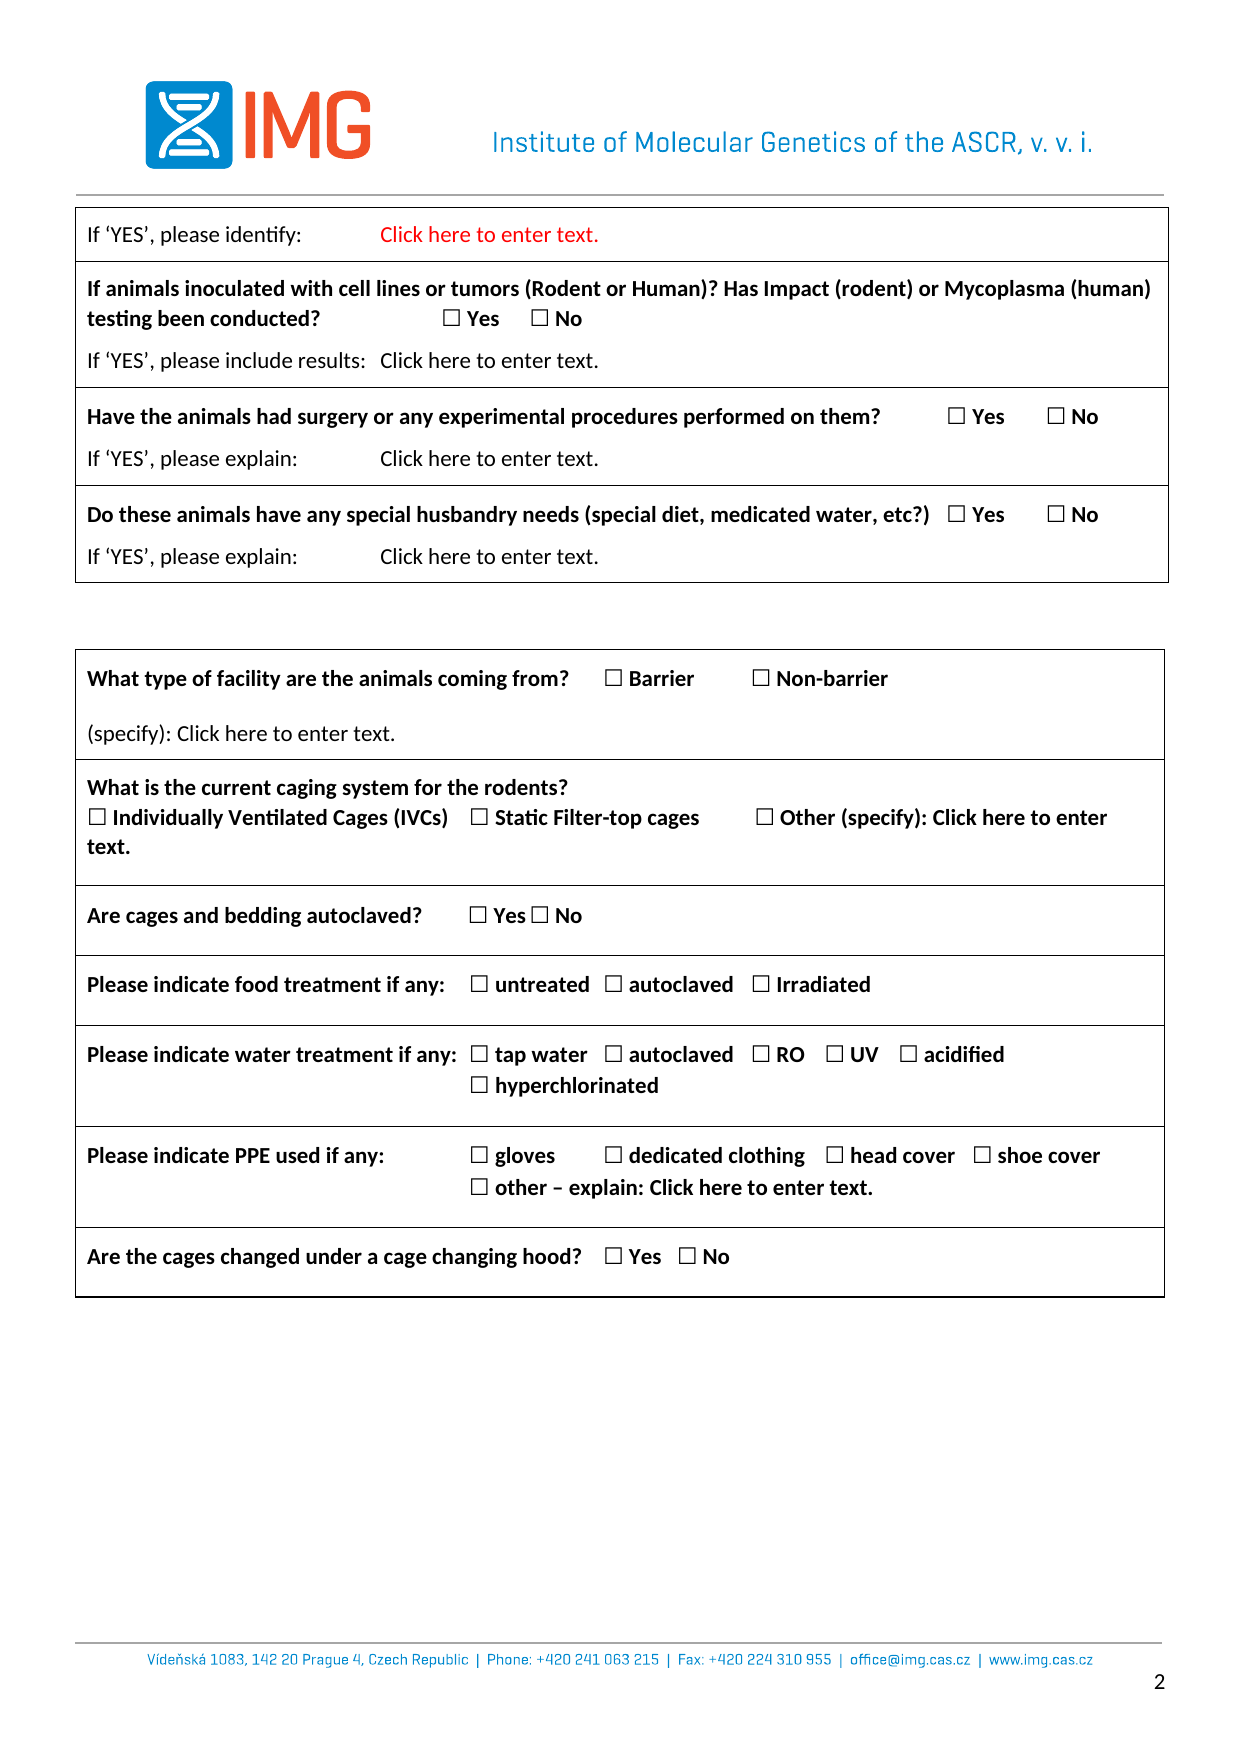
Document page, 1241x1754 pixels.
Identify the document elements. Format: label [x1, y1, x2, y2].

table_cell [76, 1228, 1164, 1296]
table_cell [76, 1127, 1164, 1227]
table_header [76, 650, 1164, 759]
table_cell [76, 486, 1168, 582]
table_cell [76, 208, 1168, 261]
table_cell [76, 760, 1164, 885]
table_cell [76, 1026, 1164, 1126]
table_cell [76, 956, 1164, 1024]
table_cell [76, 388, 1168, 484]
table_cell [76, 262, 1168, 387]
table_cell [76, 886, 1164, 955]
